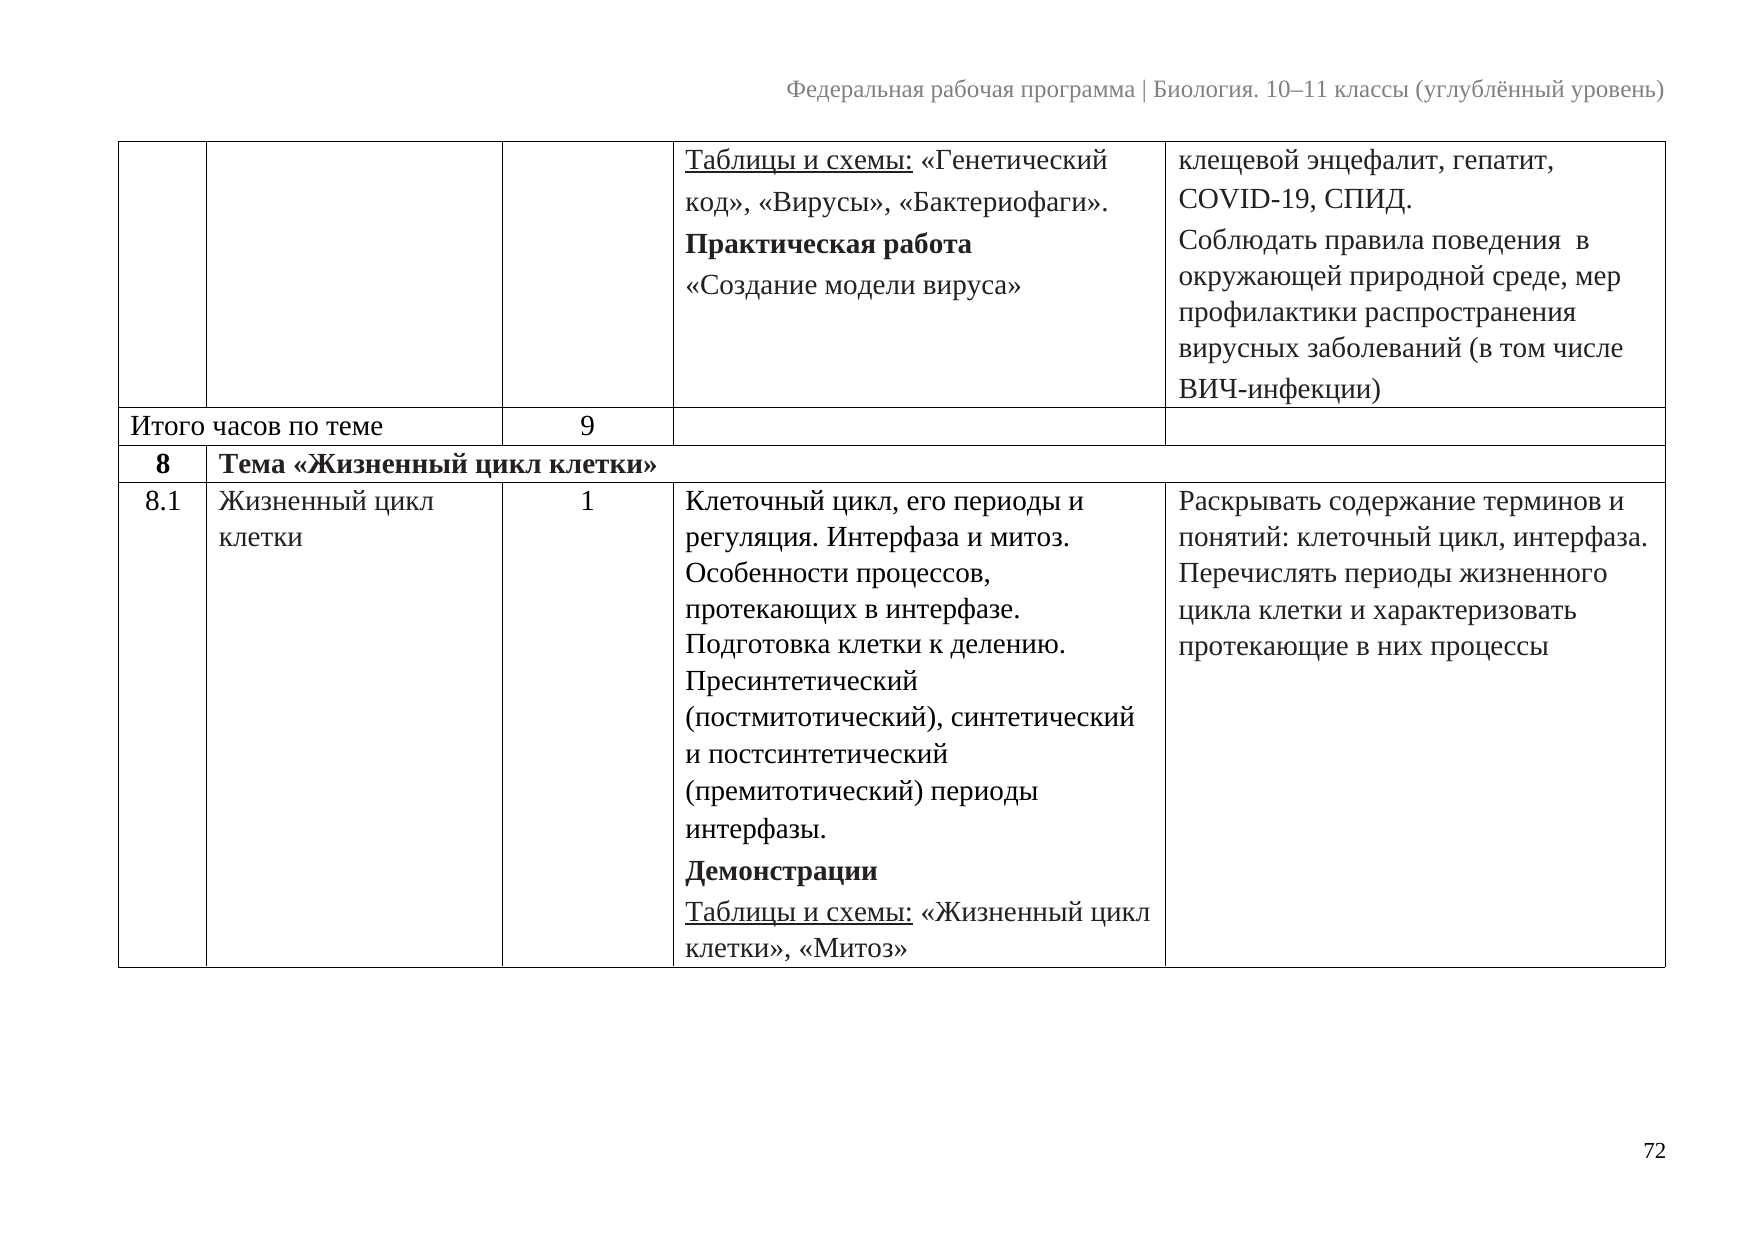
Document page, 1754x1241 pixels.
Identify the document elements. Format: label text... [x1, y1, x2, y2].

table_cell Тема «Жизненный цикл клетки» [207, 446, 1665, 482]
table_cell 1 [503, 483, 673, 966]
table_header [119, 142, 206, 407]
table_cell Раскрывать содержание терминов и понятий: клеточный цикл, интерфаза. Перечислять периоды жизненного цикла клетки и характеризовать протекающие в них процессы [1166, 483, 1665, 966]
table_cell 8.1 [119, 483, 206, 966]
table_cell [674, 408, 1165, 444]
table_cell Клеточный цикл, его периоды и регуляция. Интерфаза и митоз. Особенности процессов, протекающих в интерфазе. Подготовка клетки к делению. Пресинтетический (постмитотический), синтетический и постсинтетический (премитотический) периоды интерфазы. Демонстрации Таблицы и схемы: «Жизненный цикл клетки», «Митоз» [674, 483, 1165, 966]
table_cell Итого часов по теме [119, 408, 502, 444]
table_cell [1166, 408, 1665, 444]
table_cell Жизненный цикл клетки [207, 483, 502, 966]
table_cell 8 [119, 446, 206, 482]
table_cell 9 [503, 408, 673, 444]
table_header [503, 142, 673, 407]
table_header Таблицы и схемы: «Генетический код», «Вирусы», «Бактериофаги». Практическая работа «Создание модели вируса» [674, 142, 1165, 407]
table_header клещевой энцефалит, гепатит, COVID-19, СПИД. Соблюдать правила поведения в окружающей природной среде, мер профилактики распространения вирусных заболеваний (в том числе ВИЧ-инфекции) [1166, 142, 1665, 407]
table_header [207, 142, 502, 407]
